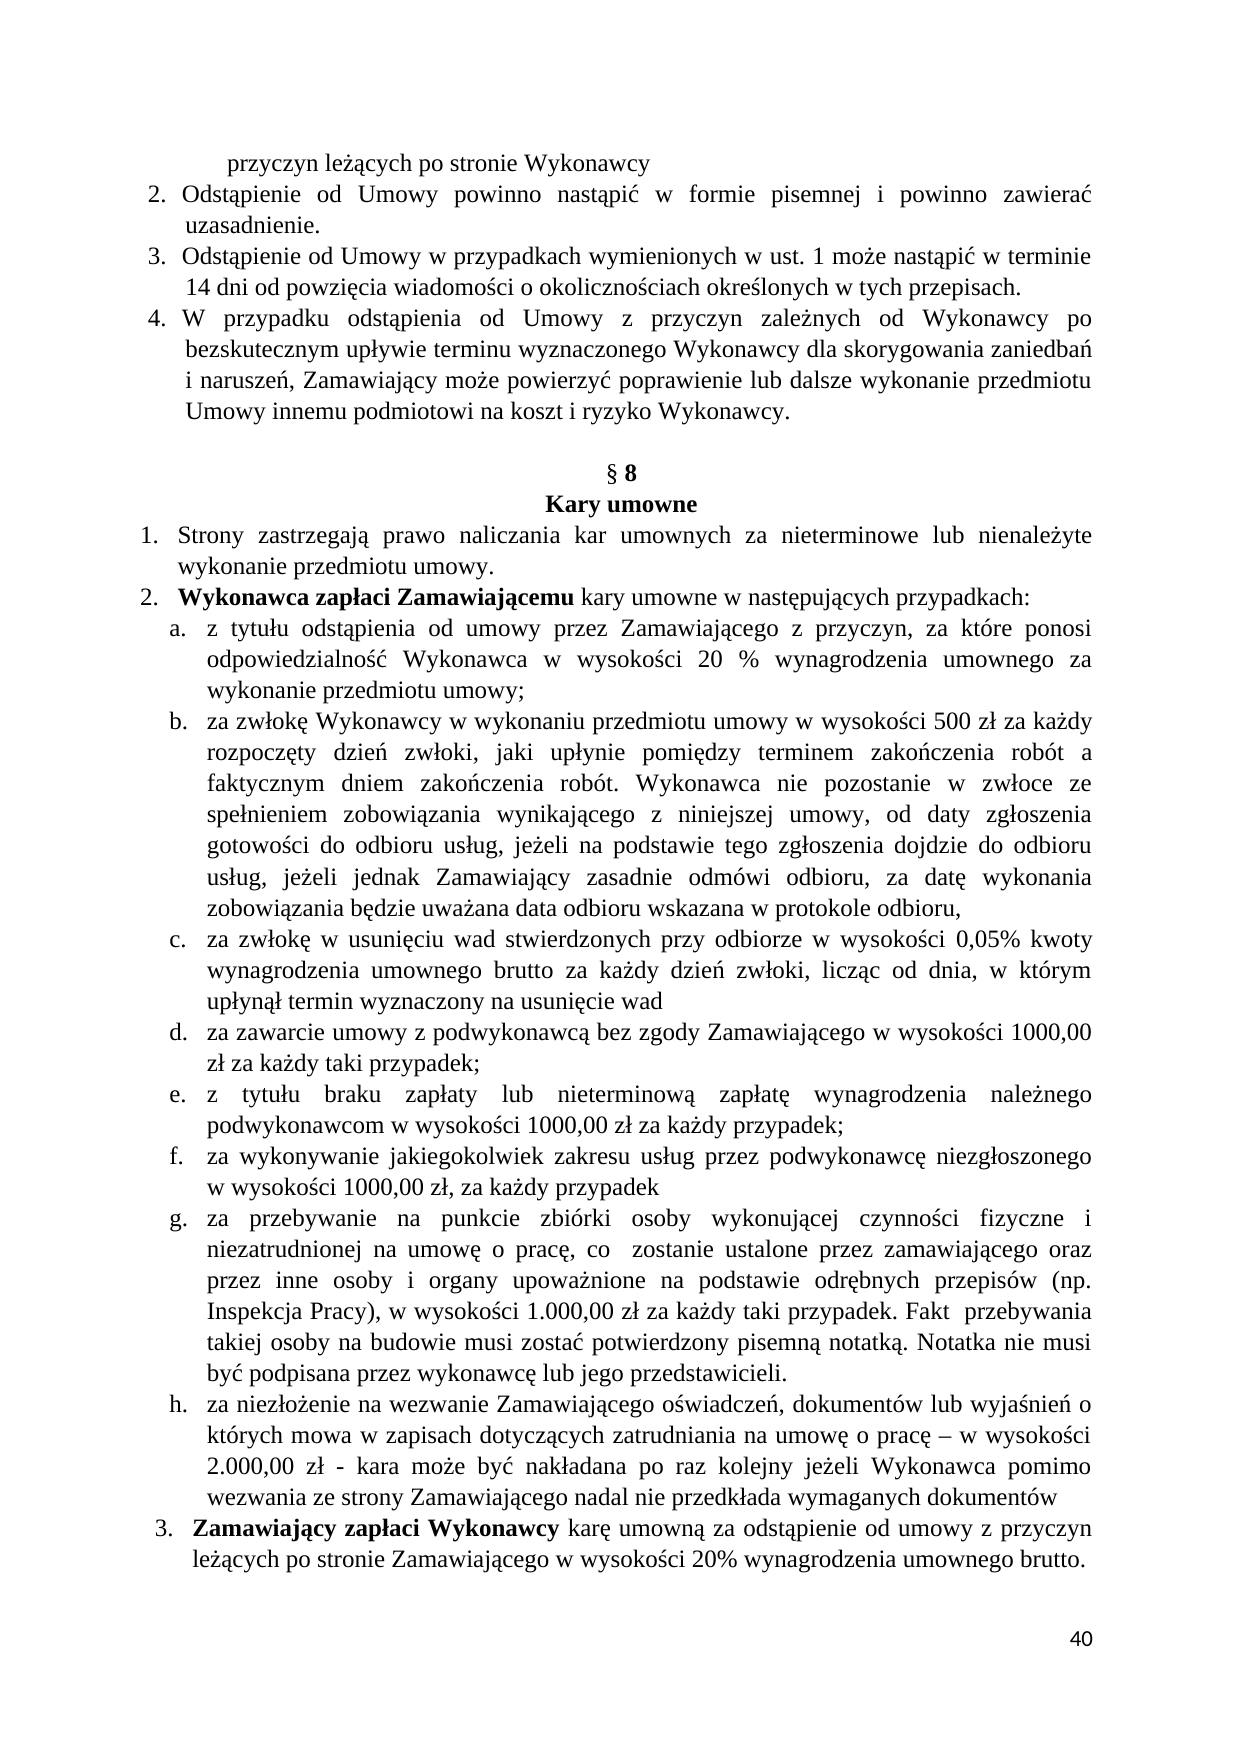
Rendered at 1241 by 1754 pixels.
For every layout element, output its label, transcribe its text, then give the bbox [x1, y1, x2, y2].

list Strony zastrzegają prawo naliczania kar umownych za nieterminowe lub nienależyte wykonanie przedmiotu umowy. [140, 520, 1093, 580]
list Zamawiający zapłaci Wykonawcy karę umowną za odstąpienie od umowy z przyczyn leżących po stronie Zamawiającego w wysokości 20% wynagrodzenia umownego brutto. [154, 1513, 1093, 1573]
list Odstąpienie od Umowy w przypadkach wymienionych w ust. 1 może nastąpić w terminie 14 dni od powzięcia wiadomości o okolicznościach określonych w tych przepisach. [148, 241, 1093, 301]
list za zwłokę Wykonawcy w wykonaniu przedmiotu umowy w wysokości 500 zł za każdy rozpoczęty dzień zwłoki, jaki upłynie pomiędzy terminem zakończenia robót a faktycznym dniem zakończenia robót. Wykonawca nie pozostanie w zwłoce ze spełnieniem zobowiązania wynikającego z niniejszej umowy, od daty zgłoszenia gotowości do odbioru usług, jeżeli na podstawie tego zgłoszenia dojdzie do odbioru usług, jeżeli jednak Zamawiający zasadnie odmówi odbioru, za datę wykonania zobowiązania będzie uważana data odbioru wskazana w protokole odbioru, [169, 706, 1093, 921]
list z tytułu braku zapłaty lub nieterminową zapłatę wynagrodzenia należnego podwykonawcom w wysokości 1000,00 zł za każdy przypadek; [169, 1079, 1093, 1139]
list za przebywanie na punkcie zbiórki osoby wykonującej czynności fizyczne i niezatrudnionej na umowę o pracę, co zostanie ustalone przez zamawiającego oraz przez inne osoby i organy upoważnione na podstawie odrębnych przepisów (np. Inspekcja Pracy), w wysokości 1.000,00 zł za każdy taki przypadek. Fakt przebywania takiej osoby na budowie musi zostać potwierdzony pisemną notatką. Notatka nie musi być podpisana przez wykonawcę lub jego przedstawicieli. [169, 1203, 1093, 1387]
list za wykonywanie jakiegokolwiek zakresu usług przez podwykonawcę niezgłoszonego w wysokości 1000,00 zł, za każdy przypadek [169, 1141, 1093, 1201]
list Odstąpienie od Umowy powinno nastąpić w formie pisemnej i powinno zawierać uzasadnienie. [148, 179, 1093, 238]
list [189, 148, 1093, 176]
list W przypadku odstąpienia od Umowy z przyczyn zależnych od Wykonawcy po bezskutecznym upływie terminu wyznaczonego Wykonawcy dla skorygowania zaniedbań i naruszeń, Zamawiający może powierzyć poprawienie lub dalsze wykonanie przedmiotu Umowy innemu podmiotowi na koszt i ryzyko Wykonawcy. [148, 303, 1093, 425]
text § 8 [150, 458, 1093, 487]
list za niezłożenie na wezwanie Zamawiającego oświadczeń, dokumentów lub wyjaśnień o których mowa w zapisach dotyczących zatrudniania na umowę o pracę – w wysokości 2.000,00 zł - kara może być nakładana po raz kolejny jeżeli Wykonawca pomimo wezwania ze strony Zamawiającego nadal nie przedkłada wymaganych dokumentów [169, 1389, 1093, 1511]
list z tytułu odstąpienia od umowy przez Zamawiającego z przyczyn, za które ponosi odpowiedzialność Wykonawca w wysokości 20 % wynagrodzenia umownego za wykonanie przedmiotu umowy; [169, 613, 1093, 704]
text Kary umowne [150, 489, 1093, 518]
list Wykonawca zapłaci Zamawiającemu kary umowne w następujących przypadkach: [140, 582, 1093, 611]
list za zawarcie umowy z podwykonawcą bez zgody Zamawiającego w wysokości 1000,00 zł za każdy taki przypadek; [169, 1017, 1093, 1077]
list za zwłokę w usunięciu wad stwierdzonych przy odbiorze w wysokości 0,05% kwoty wynagrodzenia umownego brutto za każdy dzień zwłoki, licząc od dnia, w którym upłynął termin wyznaczony na usunięcie wad [169, 924, 1093, 1014]
